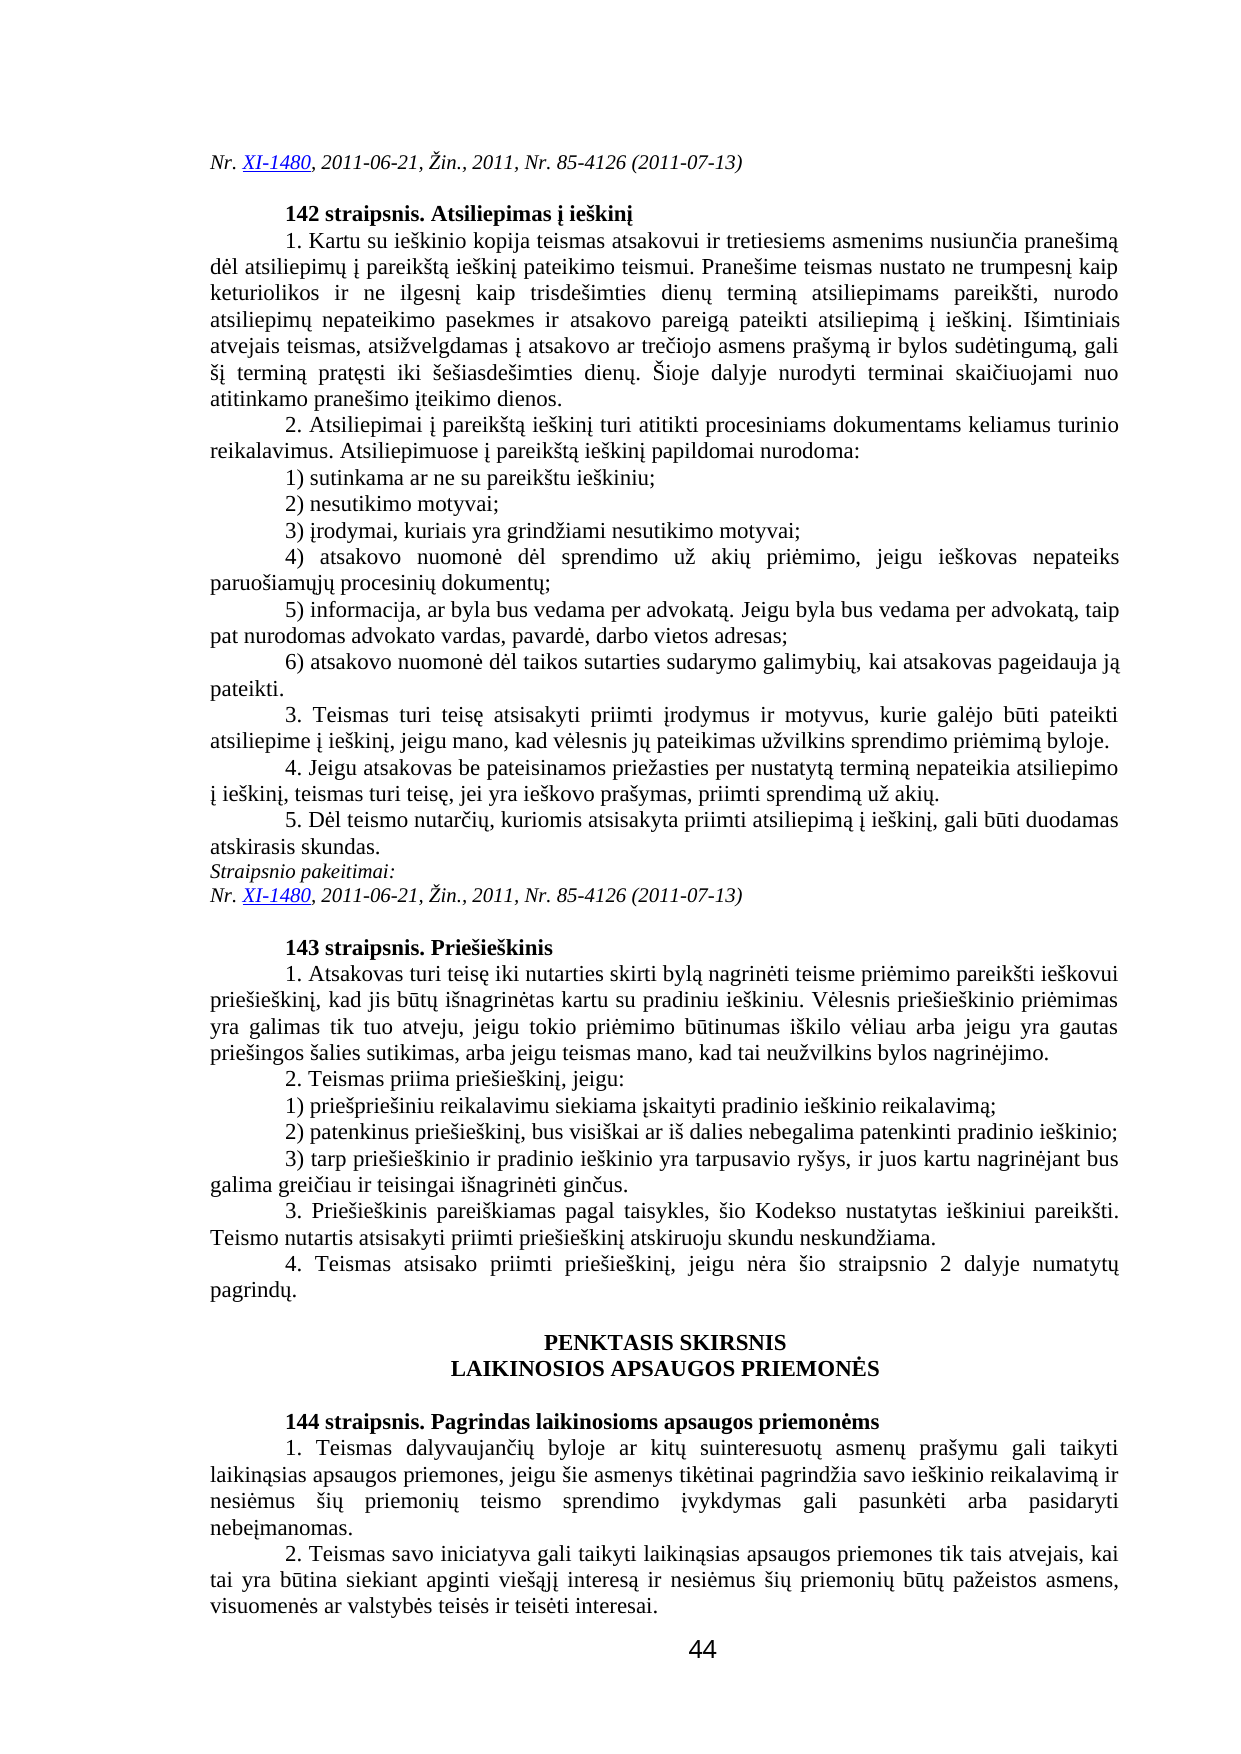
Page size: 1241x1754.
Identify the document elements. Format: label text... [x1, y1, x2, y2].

text 2. Teismas priima priešieškinį, jeigu: [210, 1066, 1120, 1092]
text 3) tarp priešieškinio ir pradinio ieškinio yra tarpusavio ryšys, ir juos kartu nagrinėjant bus galima greičiau ir teisingai išnagrinėti ginčus. [210, 1144, 1120, 1197]
text 2) nesutikimo motyvai; [210, 490, 1120, 517]
text 2) patenkinus priešieškinį, bus visiškai ar iš dalies nebegalima patenkinti pradinio ieškinio; [210, 1118, 1120, 1144]
text 4. Jeigu atsakovas be pateisinamos priežasties per nustatytą terminą nepateikia atsiliepimo į ieškinį, teismas turi teisę, jei yra ieškovo prašymas, priimti sprendimą už akių. [210, 754, 1120, 807]
text 1. Kartu su ieškinio kopija teismas atsakovui ir tretiesiems asmenims nusiunčia pranešimą dėl atsiliepimų į pareikštą ieškinį pateikimo teismui. Pranešime teismas nustato ne trumpesnį kaip keturiolikos ir ne ilgesnį kaip trisdešimties dienų terminą atsiliepimams pareikšti, nurodo atsiliepimų nepateikimo pasekmes ir atsakovo pareigą pateikti atsiliepimą į ieškinį. Išimtiniais atvejais teismas, atsižvelgdamas į atsakovo ar trečiojo asmens prašymą ir bylos sudėtingumą, gali šį terminą pratęsti iki šešiasdešimties dienų. Šioje dalyje nurodyti terminai skaičiuojami nuo atitinkamo pranešimo įteikimo dienos. [210, 227, 1120, 411]
text 5. Dėl teismo nutarčių, kuriomis atsisakyta priimti atsiliepimą į ieškinį, gali būti duodamas atskirasis skundas. [210, 807, 1120, 859]
text 3. Priešieškinis pareiškiamas pagal taisykles, šio Kodekso nustatytas ieškiniui pareikšti. Teismo nutartis atsisakyti priimti priešieškinį atskiruoju skundu neskundžiama. [210, 1197, 1120, 1250]
text 142 straipsnis. Atsiliepimas į ieškinį [210, 200, 1120, 227]
text 3. Teismas turi teisę atsisakyti priimti įrodymus ir motyvus, kurie galėjo būti pateikti atsiliepime į ieškinį, jeigu mano, kad vėlesnis jų pateikimas užvilkins sprendimo priėmimą byloje. [210, 701, 1120, 754]
text 143 straipsnis. Priešieškinis [210, 934, 1120, 960]
text 3) įrodymai, kuriais yra grindžiami nesutikimo motyvai; [210, 517, 1120, 543]
subtitle Penktasis skirsnis [210, 1329, 1120, 1355]
text 4. Teismas atsisako priimti priešieškinį, jeigu nėra šio straipsnio 2 dalyje numatytų pagrindų. [210, 1250, 1120, 1303]
text 6) atsakovo nuomonė dėl taikos sutarties sudarymo galimybių, kai atsakovas pageidauja ją pateikti. [210, 648, 1120, 701]
text 2. Teismas savo iniciatyva gali taikyti laikinąsias apsaugos priemones tik tais atvejais, kai tai yra būtina siekiant apginti viešąjį interesą ir nesiėmus šių priemonių būtų pažeistos asmens, visuomenės ar valstybės teisės ir teisėti interesai. [210, 1540, 1120, 1619]
text Nr. XI-1480, 2011-06-21, Žin., 2011, Nr. 85-4126 (2011-07-13) [210, 883, 1120, 907]
text 4) atsakovo nuomonė dėl sprendimo už akių priėmimo, jeigu ieškovas nepateiks paruošiamųjų procesinių dokumentų; [210, 543, 1120, 596]
text Straipsnio pakeitimai: [210, 859, 1120, 883]
text 1) priešpriešiniu reikalavimu siekiama įskaityti pradinio ieškinio reikalavimą; [210, 1092, 1120, 1118]
text 5) informacija, ar byla bus vedama per advokatą. Jeigu byla bus vedama per advokatą, taip pat nurodomas advokato vardas, pavardė, darbo vietos adresas; [210, 596, 1120, 648]
text 1. Atsakovas turi teisę iki nutarties skirti bylą nagrinėti teisme priėmimo pareikšti ieškovui priešieškinį, kad jis būtų išnagrinėtas kartu su pradiniu ieškiniu. Vėlesnis priešieškinio priėmimas yra galimas tik tuo atveju, jeigu tokio priėmimo būtinumas iškilo vėliau arba jeigu yra gautas priešingos šalies sutikimas, arba jeigu teismas mano, kad tai neužvilkins bylos nagrinėjimo. [210, 960, 1120, 1066]
text Nr. XI-1480, 2011-06-21, Žin., 2011, Nr. 85-4126 (2011-07-13) [210, 150, 1120, 174]
text 2. Atsiliepimai į pareikštą ieškinį turi atitikti procesiniams dokumentams keliamus turinio reikalavimus. Atsiliepimuose į pareikštą ieškinį papildomai nurodoma: [210, 411, 1120, 464]
text 1. Teismas dalyvaujančių byloje ar kitų suinteresuotų asmenų prašymu gali taikyti laikinąsias apsaugos priemones, jeigu šie asmenys tikėtinai pagrindžia savo ieškinio reikalavimą ir nesiėmus šių priemonių teismo sprendimo įvykdymas gali pasunkėti arba pasidaryti nebeįmanomas. [210, 1434, 1120, 1540]
subtitle Laikinosios apsaugos priemonės [210, 1355, 1120, 1382]
text 144 straipsnis. Pagrindas laikinosioms apsaugos priemonėms [210, 1408, 1120, 1434]
text 1) sutinkama ar ne su pareikštu ieškiniu; [210, 464, 1120, 490]
